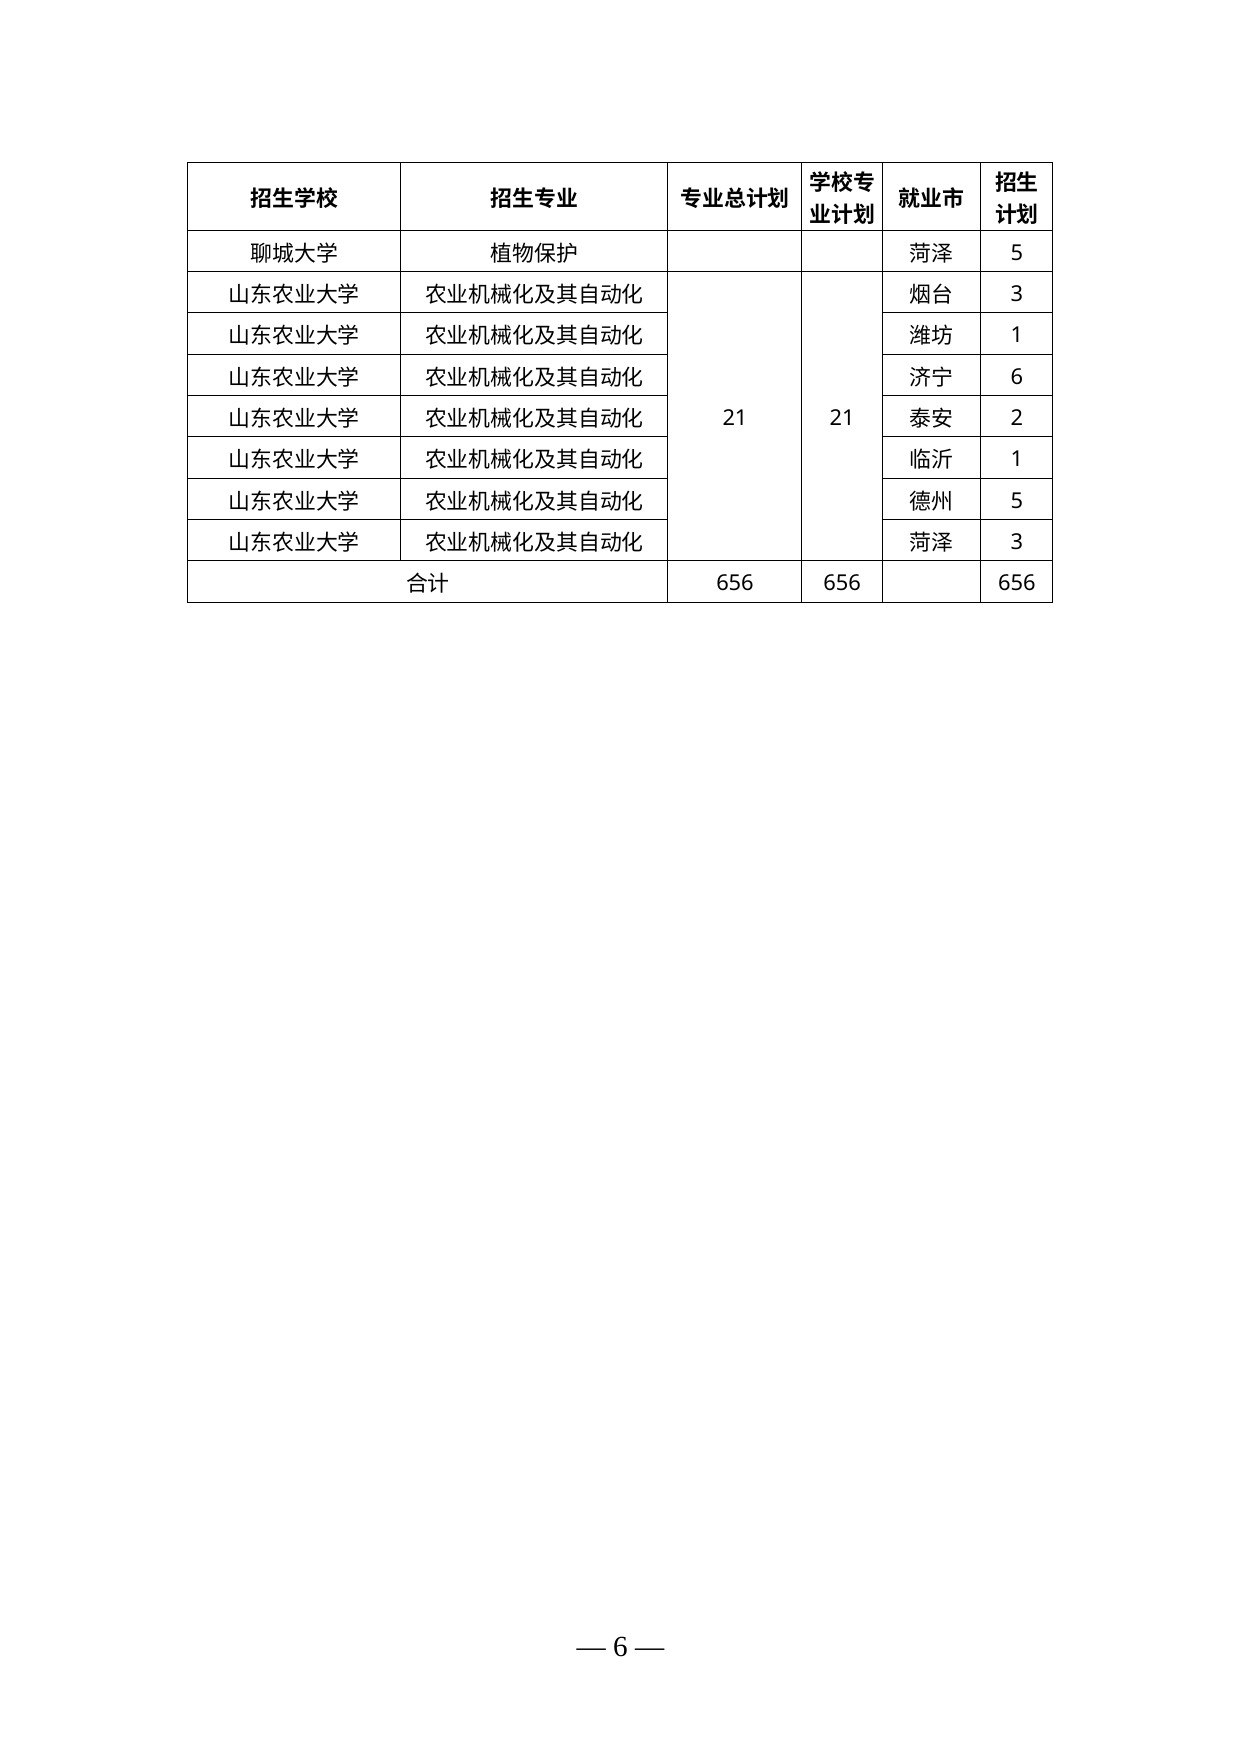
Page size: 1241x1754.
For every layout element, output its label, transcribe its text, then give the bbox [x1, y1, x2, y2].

table_cell 菏泽 [883, 231, 980, 271]
table_cell 农业机械化及其自动化 [401, 396, 667, 436]
table_cell 山东农业大学 [188, 520, 400, 560]
table_cell 潍坊 [883, 313, 980, 353]
table_cell 山东农业大学 [188, 479, 400, 519]
table_cell 2 [981, 396, 1052, 436]
table_cell 济宁 [883, 355, 980, 395]
table_header 就业市 [883, 163, 980, 229]
table_header 招生专业 [401, 163, 667, 229]
table_cell 农业机械化及其自动化 [401, 272, 667, 312]
table_cell 5 [981, 479, 1052, 519]
table_cell 山东农业大学 [188, 313, 400, 353]
table_cell 菏泽 [883, 520, 980, 560]
table_cell 农业机械化及其自动化 [401, 355, 667, 395]
table_cell 合计 [188, 561, 667, 602]
table_cell 植物保护 [401, 231, 667, 271]
table_cell 山东农业大学 [188, 437, 400, 478]
table_cell 21 [802, 272, 882, 560]
table_cell 656 [668, 561, 801, 602]
table_cell 1 [981, 437, 1052, 478]
table_cell 聊城大学 [188, 231, 400, 271]
table_cell 1 [981, 313, 1052, 353]
table_cell 21 [668, 272, 801, 560]
table_cell 3 [981, 272, 1052, 312]
table_cell 山东农业大学 [188, 396, 400, 436]
table_header 招生 计划 [981, 163, 1052, 229]
table_cell [883, 561, 980, 602]
table_header 招生学校 [188, 163, 400, 229]
table_cell 656 [802, 561, 882, 602]
table_header 专业总计划 [668, 163, 801, 229]
table_cell 泰安 [883, 396, 980, 436]
table_cell 656 [981, 561, 1052, 602]
table_cell 农业机械化及其自动化 [401, 479, 667, 519]
table_cell 烟台 [883, 272, 980, 312]
table_cell 农业机械化及其自动化 [401, 313, 667, 353]
table_cell 山东农业大学 [188, 272, 400, 312]
table_header 学校专业计划 [802, 163, 882, 229]
table_cell 农业机械化及其自动化 [401, 520, 667, 560]
table_cell 农业机械化及其自动化 [401, 437, 667, 478]
table_cell 山东农业大学 [188, 355, 400, 395]
table_cell 6 [981, 355, 1052, 395]
table_cell 5 [981, 231, 1052, 271]
table_cell 德州 [883, 479, 980, 519]
table_cell 3 [981, 520, 1052, 560]
table_cell 临沂 [883, 437, 980, 478]
